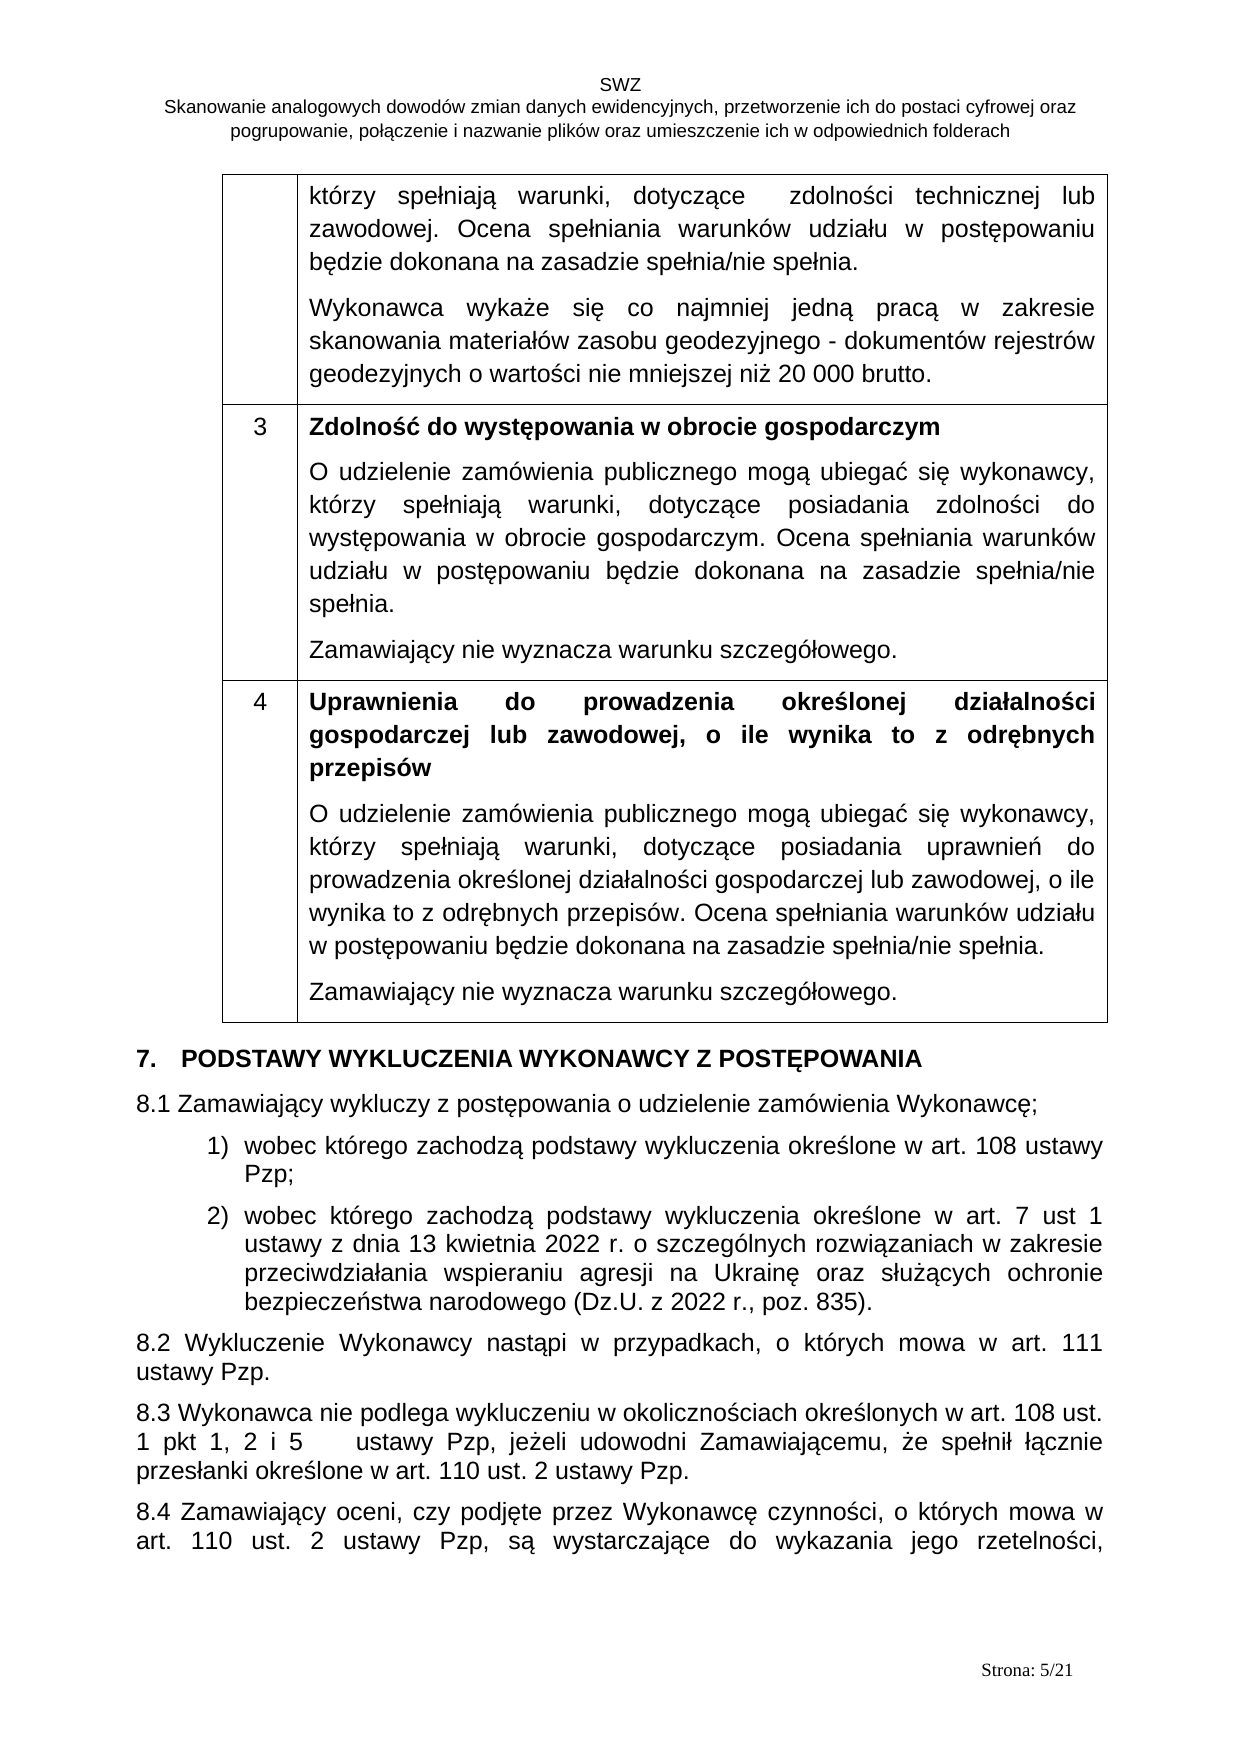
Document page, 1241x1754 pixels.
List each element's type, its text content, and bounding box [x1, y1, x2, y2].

subtitle 8.2 Wykluczenie Wykonawcy nastąpi w przypadkach, o których mowa w art. 111 ustawy Pzp. [136, 1328, 1104, 1386]
subtitle 8.1 Zamawiający wykluczy z postępowania o udzielenie zamówienia Wykonawcę; [136, 1089, 1104, 1118]
table_cell 3 [223, 405, 297, 680]
subtitle wobec którego zachodzą podstawy wykluczenia określone w art. 7 ust 1 ustawy z dnia 13 kwietnia 2022 r. o szczególnych rozwiązaniach w zakresie przeciwdziałania wspieraniu agresji na Ukrainę oraz służących ochronie bezpieczeństwa narodowego (Dz.U. z 2022 r., poz. 835). [207, 1201, 1104, 1316]
table_cell 4 [223, 681, 297, 1022]
subtitle wobec którego zachodzą podstawy wykluczenia określone w art. 108 ustawy Pzp; [207, 1131, 1104, 1188]
subtitle 8.3 Wykonawca nie podlega wykluczeniu w okolicznościach określonych w art. 108 ust. 1 pkt 1, 2 i 5 ustawy Pzp, jeżeli udowodni Zamawiającemu, że spełnił łącznie przesłanki określone w art. 110 ust. 2 ustawy Pzp. [136, 1398, 1104, 1484]
table_cell Zdolność do występowania w obrocie gospodarczym O udzielenie zamówienia publicznego mogą ubiegać się wykonawcy, którzy spełniają warunki, dotyczące posiadania zdolności do występowania w obrocie gospodarczym. Ocena spełniania warunków udziału w postępowaniu będzie dokonana na zasadzie spełnia/nie spełnia. Zamawiający nie wyznacza warunku szczegółowego. [298, 405, 1107, 680]
table_cell 2 [223, 175, 297, 404]
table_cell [298, 175, 1107, 404]
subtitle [136, 1497, 1104, 1554]
table_cell Uprawnienia do prowadzenia określonej działalności gospodarczej lub zawodowej, o ile wynika to z odrębnych przepisów O udzielenie zamówienia publicznego mogą ubiegać się wykonawcy, którzy spełniają warunki, dotyczące posiadania uprawnień do prowadzenia określonej działalności gospodarczej lub zawodowej, o ile wynika to z odrębnych przepisów. Ocena spełniania warunków udziału w postępowaniu będzie dokonana na zasadzie spełnia/nie spełnia. Zamawiający nie wyznacza warunku szczegółowego. [298, 681, 1107, 1022]
subtitle Podstawy wykluczenia wykonawcy Z POSTĘPOWANIA [136, 1044, 1104, 1073]
